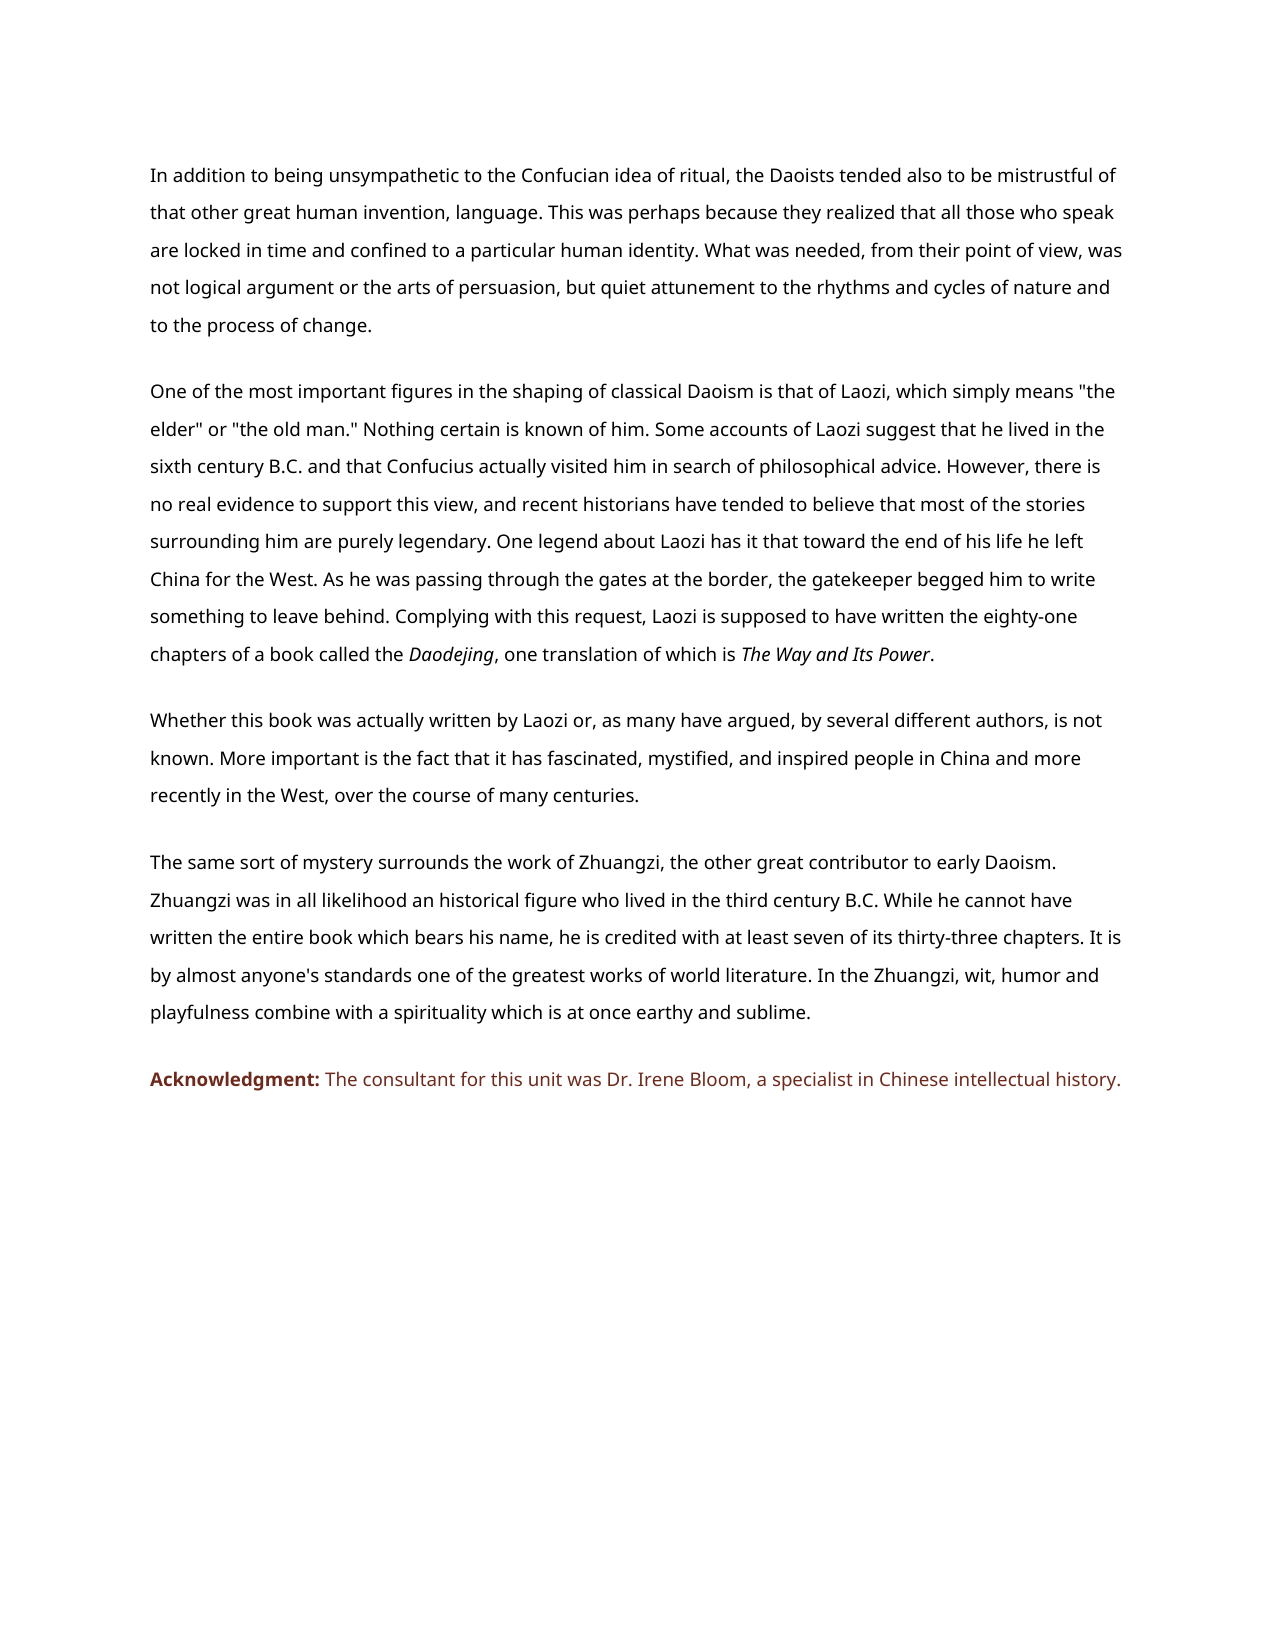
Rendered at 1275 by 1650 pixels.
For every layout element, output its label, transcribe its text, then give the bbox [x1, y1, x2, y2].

text Acknowledgment: The consultant for this unit was Dr. Irene Bloom, a specialist in Chinese intellectual history. [150, 1054, 1125, 1092]
text In addition to being unsympathetic to the Confucian idea of ritual, the Daoists tended also to be mistrustful of that other great human invention, language. This was perhaps because they realized that all those who speak are locked in time and confined to a particular human identity. What was needed, from their point of view, was not logical argument or the arts of persuasion, but quiet attunement to the rhythms and cycles of nature and to the process of change. [150, 150, 1125, 337]
text One of the most important figures in the shaping of classical Daoism is that of Laozi, which simply means "the elder" or "the old man." Nothing certain is known of him. Some accounts of Laozi suggest that he lived in the sixth century B.C. and that Confucius actually visited him in search of philosophical advice. However, there is no real evidence to support this view, and recent historians have tended to believe that most of the stories surrounding him are purely legendary. One legend about Laozi has it that toward the end of his life he left China for the West. As he was passing through the gates at the border, the gatekeeper begged him to write something to leave behind. Complying with this request, Laozi is supposed to have written the eighty-one chapters of a book called the Daodejing, one translation of which is The Way and Its Power. [150, 367, 1125, 667]
text Whether this book was actually written by Laozi or, as many have argued, by several different authors, is not known. More important is the fact that it has fascinated, mystified, and inspired people in China and more recently in the West, over the course of many centuries. [150, 696, 1125, 808]
text The same sort of mystery surrounds the work of Zhuangzi, the other great contributor to early Daoism. Zhuangzi was in all likelihood an historical figure who lived in the third century B.C. While he cannot have written the entire book which bears his name, he is credited with at least seven of its thirty-three chapters. It is by almost anyone's standards one of the greatest works of world literature. In the Zhuangzi, wit, humor and playfulness combine with a spirituality which is at once earthy and sublime. [150, 837, 1125, 1025]
